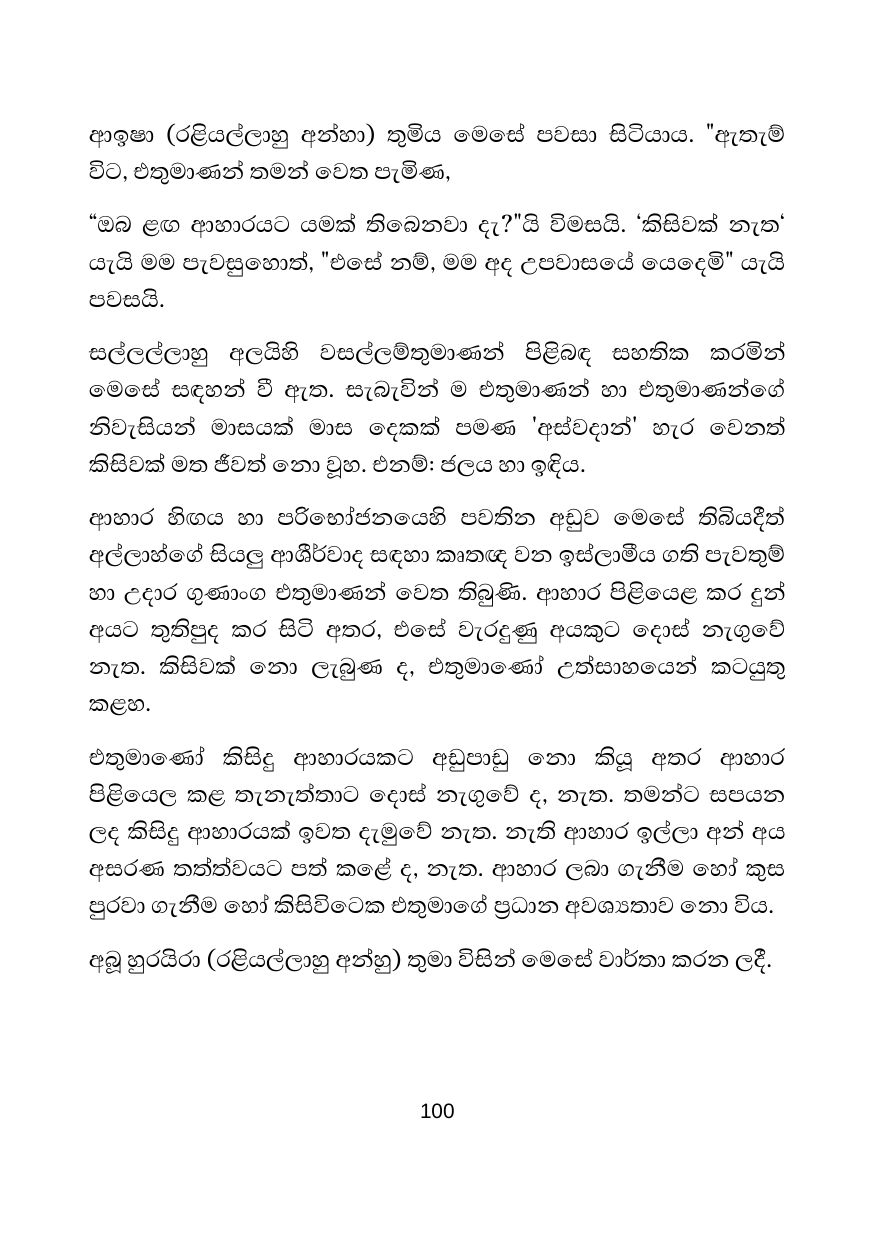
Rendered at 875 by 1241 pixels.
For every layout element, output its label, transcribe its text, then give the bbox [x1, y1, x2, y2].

text අබූ හුරයිරා (රළියල්ලාහු අන්හු) තුමා විසින් මෙසේ වාර්තා කරන ලදී. [89, 942, 785, 977]
text ආඉෂා (රළියල්ලාහු අන්හා) තුමිය මෙසේ පවසා සිටියාය. "ඇතැම් විට, එතුමාණන් තමන් වෙත පැමිණ, [89, 117, 785, 189]
text සල්ලල්ලාහු අලයිහි වසල්ලම්තුමාණන් පිළිබඳ සහතික කරමින් මෙසේ සඳහන් වී ඇත. සැබැවින් ම එතුමාණන් හා එතුමාණන්ගේ නිවැසියන් මාසයක් මාස දෙකක් පමණ 'අස්වදාන්' හැර වෙනත් කිසිවක් මත ජීවත් නො වූහ. එනම්: ජලය හා ඉඳිය. [89, 336, 785, 482]
text ආහාර හිඟය හා පරිභෝජනයෙහි පවතින අඩුව මෙසේ තිබියදීත් අල්ලාහ්ගේ සියලු ආශීර්වාද සඳහා කෘතඥ වන ඉස්ලාමීය ගති පැවතුම් හා උදාර ගුණාංග එතුමාණන් වෙත තිබුණි. ආහාර පිළියෙළ කර දුන් අයට තුතිපුද කර සිටි අතර, එසේ වැරදුණු අයකුට දොස් නැගුවේ නැත. කිසිවක් නො ලැබුණ ද, එතුමාණෝ උත්සාහයෙන් කටයුතු කළහ. [89, 501, 785, 721]
text එතුමාණෝ කිසිදු ආහාරයකට අඩුපාඩු නො කියූ අතර ආහාර පිළියෙල කළ තැනැත්තාට දොස් නැගුවේ ද, නැත. තමන්ට සපයන ලද කිසිදු ආහාරයක් ඉවත දැමුවේ නැත. නැති ආහාර ඉල්ලා අන් අය අසරණ තත්ත්වයට පත් කළේ ද, නැත. ආහාර ලබා ගැනීම හෝ කුස පුරවා ගැනීම හෝ කිසිවිටෙක එතුමාගේ ප්‍රධාන අවශ්‍යතාව නො විය. [89, 740, 785, 923]
text “ඔබ ළඟ ආහාරයට යමක් තිබෙනවා දැ?"යි විමසයි. ‘කිසිවක් නැත‘ යැයි මම පැවසුහොත්, "එසේ නම්, මම අද උපවාසයේ යෙදෙමි" යැයි පවසයි. [89, 208, 785, 317]
